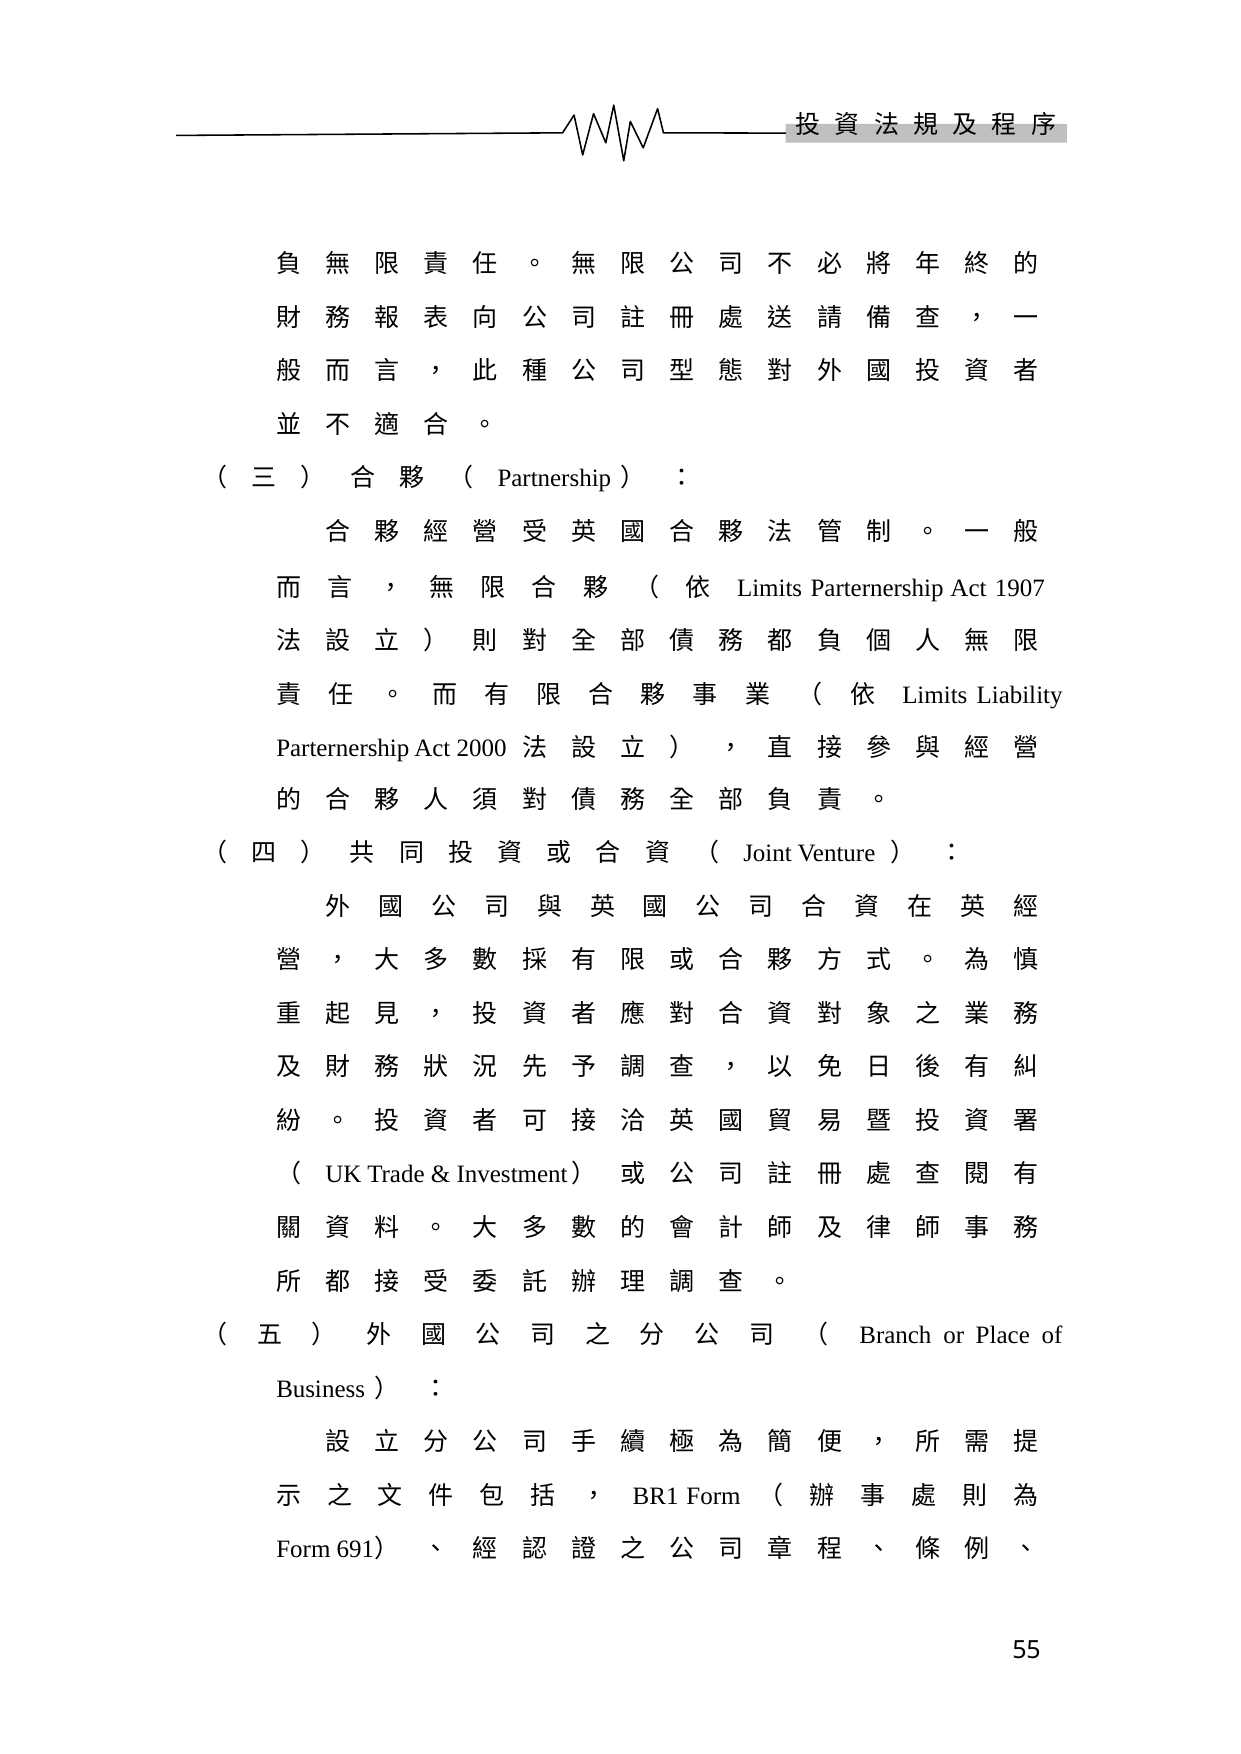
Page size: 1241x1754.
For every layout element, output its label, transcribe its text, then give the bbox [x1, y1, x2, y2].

text 合夥經營受英國合夥法管制。一般而言，無限合夥（依Limits Parternership Act 1907法設立）則對全部債務都負個人無限責任。而有限合夥事業（依Limits Liability Parternership Act 2000法設立），直接參與經營的合夥人須對債務全部負責。 [276, 505, 1063, 826]
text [276, 237, 1063, 451]
text （五）外國公司之分公司（Branch or Place of Business）： [202, 1308, 1063, 1415]
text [276, 1415, 1063, 1576]
text 外國公司與英國公司合資在英經營，大多數採有限或合夥方式。為慎重起見，投資者應對合資對象之業務及財務狀況先予調查，以免日後有糾紛。投資者可接洽英國貿易暨投資署（UK Trade & Investment）或公司註冊處查閱有關資料。大多數的會計師及律師事務所都接受委託辦理調查。 [276, 880, 1063, 1308]
text （四）共同投資或合資（Joint Venture）： [202, 826, 1063, 880]
text （三）合夥（Partnership）： [202, 451, 1063, 505]
